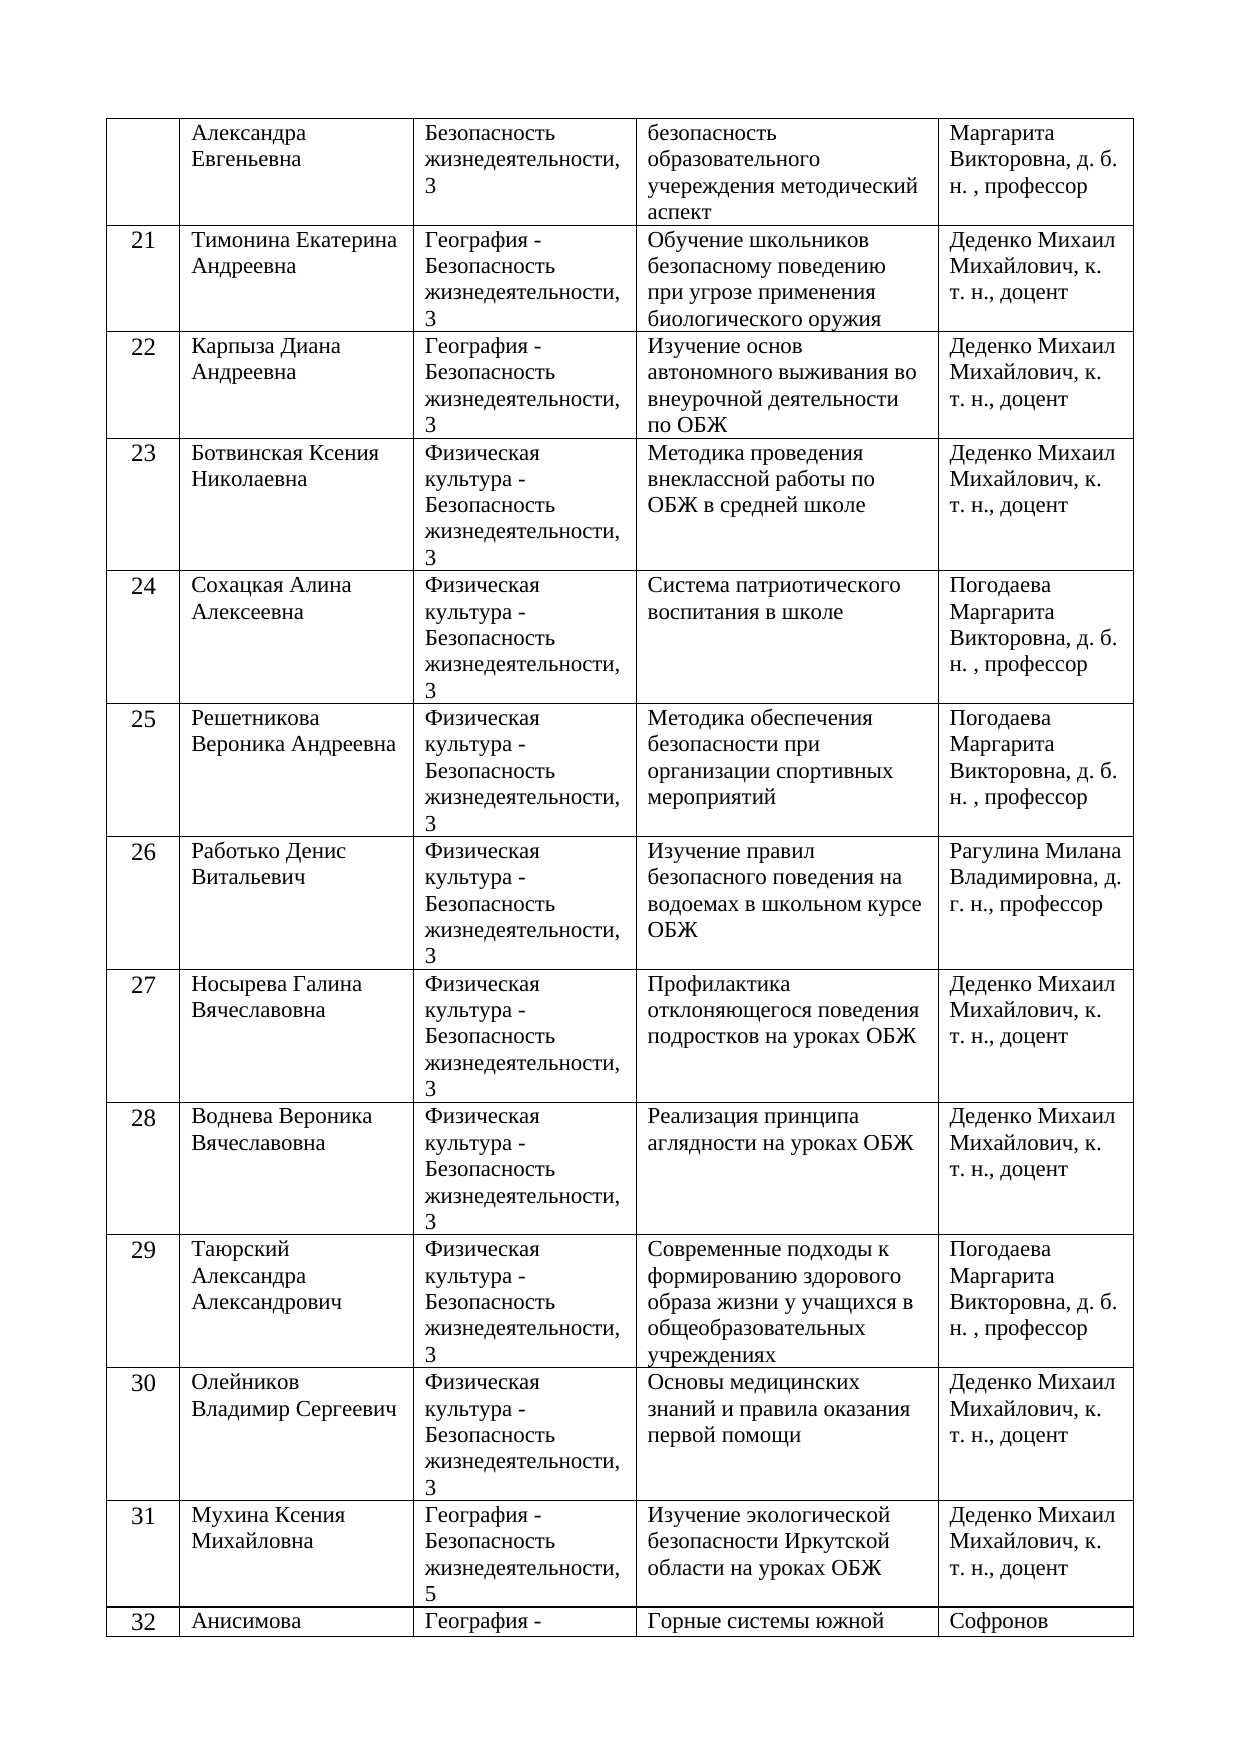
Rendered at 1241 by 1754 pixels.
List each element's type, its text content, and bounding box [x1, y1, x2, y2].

table_cell Деденко Михаил Михайлович, к. т. н., доцент [939, 1368, 1133, 1500]
table_cell Работько Денис Витальевич [180, 837, 413, 969]
table_cell Тимонина Екатерина Андреевна [180, 226, 413, 331]
table_cell 27 [107, 970, 179, 1102]
table_cell 28 [107, 1103, 179, 1234]
table_cell География - Безопасность жизнедеятельности, 3 [414, 332, 636, 437]
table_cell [939, 1608, 1133, 1636]
table_cell Деденко Михаил Михайлович, к. т. н., доцент [939, 1103, 1133, 1234]
table_cell Погодаева Маргарита Викторовна, д. б. н. , профессор [939, 1235, 1133, 1367]
table_cell Физическая культура - Безопасность жизнедеятельности, 3 [414, 571, 636, 703]
table_cell Носырева Галина Вячеславовна [180, 970, 413, 1102]
table_cell Физическая культура - Безопасность жизнедеятельности, 3 [414, 439, 636, 570]
table_cell Деденко Михаил Михайлович, к. т. н., доцент [939, 970, 1133, 1102]
table_cell 22 [107, 332, 179, 437]
table_cell Погодаева Маргарита Викторовна, д. б. н. , профессор [939, 571, 1133, 703]
table_cell 30 [107, 1368, 179, 1500]
table_cell Физическая культура - Безопасность жизнедеятельности, 3 [414, 970, 636, 1102]
table_cell Физическая культура - Безопасность жизнедеятельности, 3 [414, 1235, 636, 1367]
table_cell Олейников Владимир Сергеевич [180, 1368, 413, 1500]
table_cell Карпыза Диана Андреевна [180, 332, 413, 437]
table_cell Изучение основ автономного выживания во внеурочной деятельности по ОБЖ [637, 332, 938, 437]
table_cell 31 [107, 1501, 179, 1606]
table_cell Ботвинская Ксения Николаевна [180, 439, 413, 570]
table_cell 29 [107, 1235, 179, 1367]
table_cell 24 [107, 571, 179, 703]
table_cell 25 [107, 704, 179, 836]
table_cell Физическая культура - Безопасность жизнедеятельности, 3 [414, 1103, 636, 1234]
table_cell География - Безопасность жизнедеятельности, 5 [414, 1501, 636, 1606]
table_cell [180, 1608, 413, 1636]
table_cell 20 [107, 119, 179, 224]
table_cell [939, 119, 1133, 224]
table_cell Воднева Вероника Вячеславовна [180, 1103, 413, 1234]
table_cell Реализация принципа аглядности на уроках ОБЖ [637, 1103, 938, 1234]
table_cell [637, 119, 938, 224]
table_cell Деденко Михаил Михайлович, к. т. н., доцент [939, 332, 1133, 437]
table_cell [414, 1608, 636, 1636]
table_cell Физическая культура - Безопасность жизнедеятельности, 3 [414, 1368, 636, 1500]
table_cell Мухина Ксения Михайловна [180, 1501, 413, 1606]
table_cell Таюрский Александра Александрович [180, 1235, 413, 1367]
table_cell Деденко Михаил Михайлович, к. т. н., доцент [939, 226, 1133, 331]
table_cell География - Безопасность жизнедеятельности, 3 [414, 226, 636, 331]
table_cell Физическая культура - Безопасность жизнедеятельности, 3 [414, 837, 636, 969]
table_cell Система патриотического воспитания в школе [637, 571, 938, 703]
table_cell 23 [107, 439, 179, 570]
table_cell 26 [107, 837, 179, 969]
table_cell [180, 119, 413, 224]
table_cell Основы медицинских знаний и правила оказания первой помощи [637, 1368, 938, 1500]
table_cell Обучение школьников безопасному поведению при угрозе применения биологического оружия [637, 226, 938, 331]
table_cell Погодаева Маргарита Викторовна, д. б. н. , профессор [939, 704, 1133, 836]
table_cell Изучение экологической безопасности Иркутской области на уроках ОБЖ [637, 1501, 938, 1606]
table_cell Сохацкая Алина Алексеевна [180, 571, 413, 703]
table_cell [414, 119, 636, 224]
table_cell Решетникова Вероника Андреевна [180, 704, 413, 836]
table_cell 21 [107, 226, 179, 331]
table_cell 32 [107, 1608, 179, 1636]
table_cell Профилактика отклоняющегося поведения подростков на уроках ОБЖ [637, 970, 938, 1102]
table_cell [637, 1608, 938, 1636]
table_cell Рагулина Милана Владимировна, д. г. н., профессор [939, 837, 1133, 969]
table_cell Деденко Михаил Михайлович, к. т. н., доцент [939, 439, 1133, 570]
table_cell Физическая культура - Безопасность жизнедеятельности, 3 [414, 704, 636, 836]
table_cell Деденко Михаил Михайлович, к. т. н., доцент [939, 1501, 1133, 1606]
table_cell Методика обеспечения безопасности при организации спортивных мероприятий [637, 704, 938, 836]
table_cell Методика проведения внеклассной работы по ОБЖ в средней школе [637, 439, 938, 570]
table_cell Современные подходы к формированию здорового образа жизни у учащихся в общеобразовательных учреждениях [637, 1235, 938, 1367]
table_cell Изучение правил безопасного поведения на водоемах в школьном курсе ОБЖ [637, 837, 938, 969]
